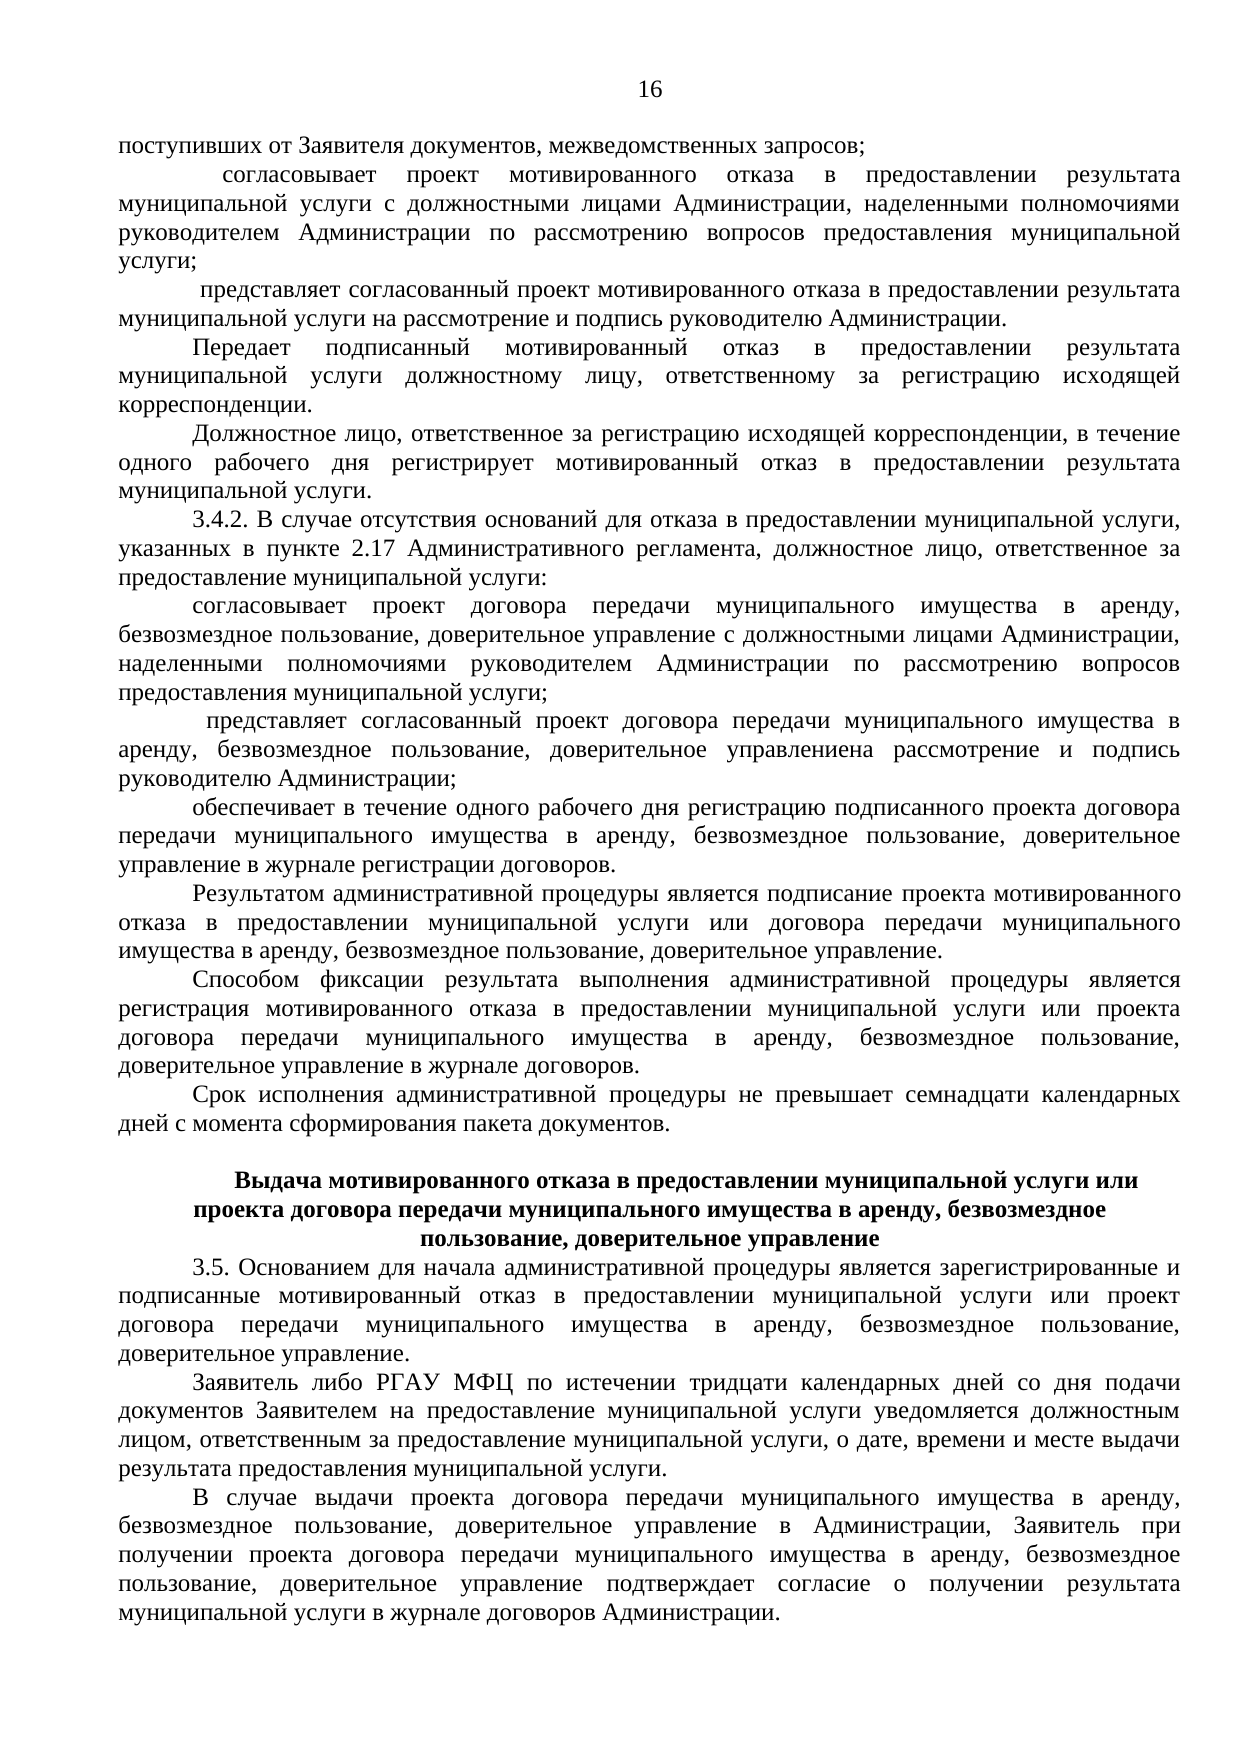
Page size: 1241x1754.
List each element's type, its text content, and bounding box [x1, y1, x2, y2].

text В случае выдачи проекта договора передачи муниципального имущества в аренду, безвозмездное пользование, доверительное управление в Администрации, Заявитель при получении проекта договора передачи муниципального имущества в аренду, безвозмездное пользование, доверительное управление подтверждает согласие о получении результата муниципальной услуги в журнале договоров Администрации. [118, 1482, 1181, 1626]
text Должностное лицо, ответственное за регистрацию исходящей корреспонденции, в течение одного рабочего дня регистрирует мотивированный отказ в предоставлении результата муниципальной услуги. [118, 418, 1181, 504]
text представляет согласованный проект мотивированного отказа в предоставлении результата муниципальной услуги на рассмотрение и подпись руководителю Администрации. [118, 274, 1181, 332]
text Передает подписанный мотивированный отказ в предоставлении результата муниципальной услуги должностному лицу, ответственному за регистрацию исходящей корреспонденции. [118, 332, 1181, 418]
text Выдача мотивированного отказа в предоставлении муниципальной услуги или проекта договора передачи муниципального имущества в аренду, безвозмездное пользование, доверительное управление [118, 1166, 1181, 1252]
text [118, 131, 1181, 159]
text Способом фиксации результата выполнения административной процедуры является регистрация мотивированного отказа в предоставлении муниципальной услуги или проекта договора передачи муниципального имущества в аренду, безвозмездное пользование, доверительное управление в журнале договоров. [118, 964, 1181, 1079]
text Результатом административной процедуры является подписание проекта мотивированного отказа в предоставлении муниципальной услуги или договора передачи муниципального имущества в аренду, безвозмездное пользование, доверительное управление. [118, 878, 1181, 964]
text согласовывает проект договора передачи муниципального имущества в аренду, безвозмездное пользование, доверительное управление с должностными лицами Администрации, наделенными полномочиями руководителем Администрации по рассмотрению вопросов предоставления муниципальной услуги; [118, 591, 1181, 706]
text 3.5. Основанием для начала административной процедуры является зарегистрированные и подписанные мотивированный отказ в предоставлении муниципальной услуги или проект договора передачи муниципального имущества в аренду, безвозмездное пользование, доверительное управление. [118, 1252, 1181, 1367]
text обеспечивает в течение одного рабочего дня регистрацию подписанного проекта договора передачи муниципального имущества в аренду, безвозмездное пользование, доверительное управление в журнале регистрации договоров. [118, 792, 1181, 878]
text представляет согласованный проект договора передачи муниципального имущества в аренду, безвозмездное пользование, доверительное управлениена рассмотрение и подпись руководителю Администрации; [118, 706, 1181, 792]
text 3.4.2. В случае отсутствия оснований для отказа в предоставлении муниципальной услуги, указанных в пункте 2.17 Административного регламента, должностное лицо, ответственное за предоставление муниципальной услуги: [118, 504, 1181, 591]
text Срок исполнения административной процедуры не превышает семнадцати календарных дней с момента сформирования пакета документов. [118, 1079, 1181, 1137]
text Заявитель либо РГАУ МФЦ по истечении тридцати календарных дней со дня подачи документов Заявителем на предоставление муниципальной услуги уведомляется должностным лицом, ответственным за предоставление муниципальной услуги, о дате, времени и месте выдачи результата предоставления муниципальной услуги. [118, 1367, 1181, 1482]
text согласовывает проект мотивированного отказа в предоставлении результата муниципальной услуги с должностными лицами Администрации, наделенными полномочиями руководителем Администрации по рассмотрению вопросов предоставления муниципальной услуги; [118, 159, 1181, 274]
